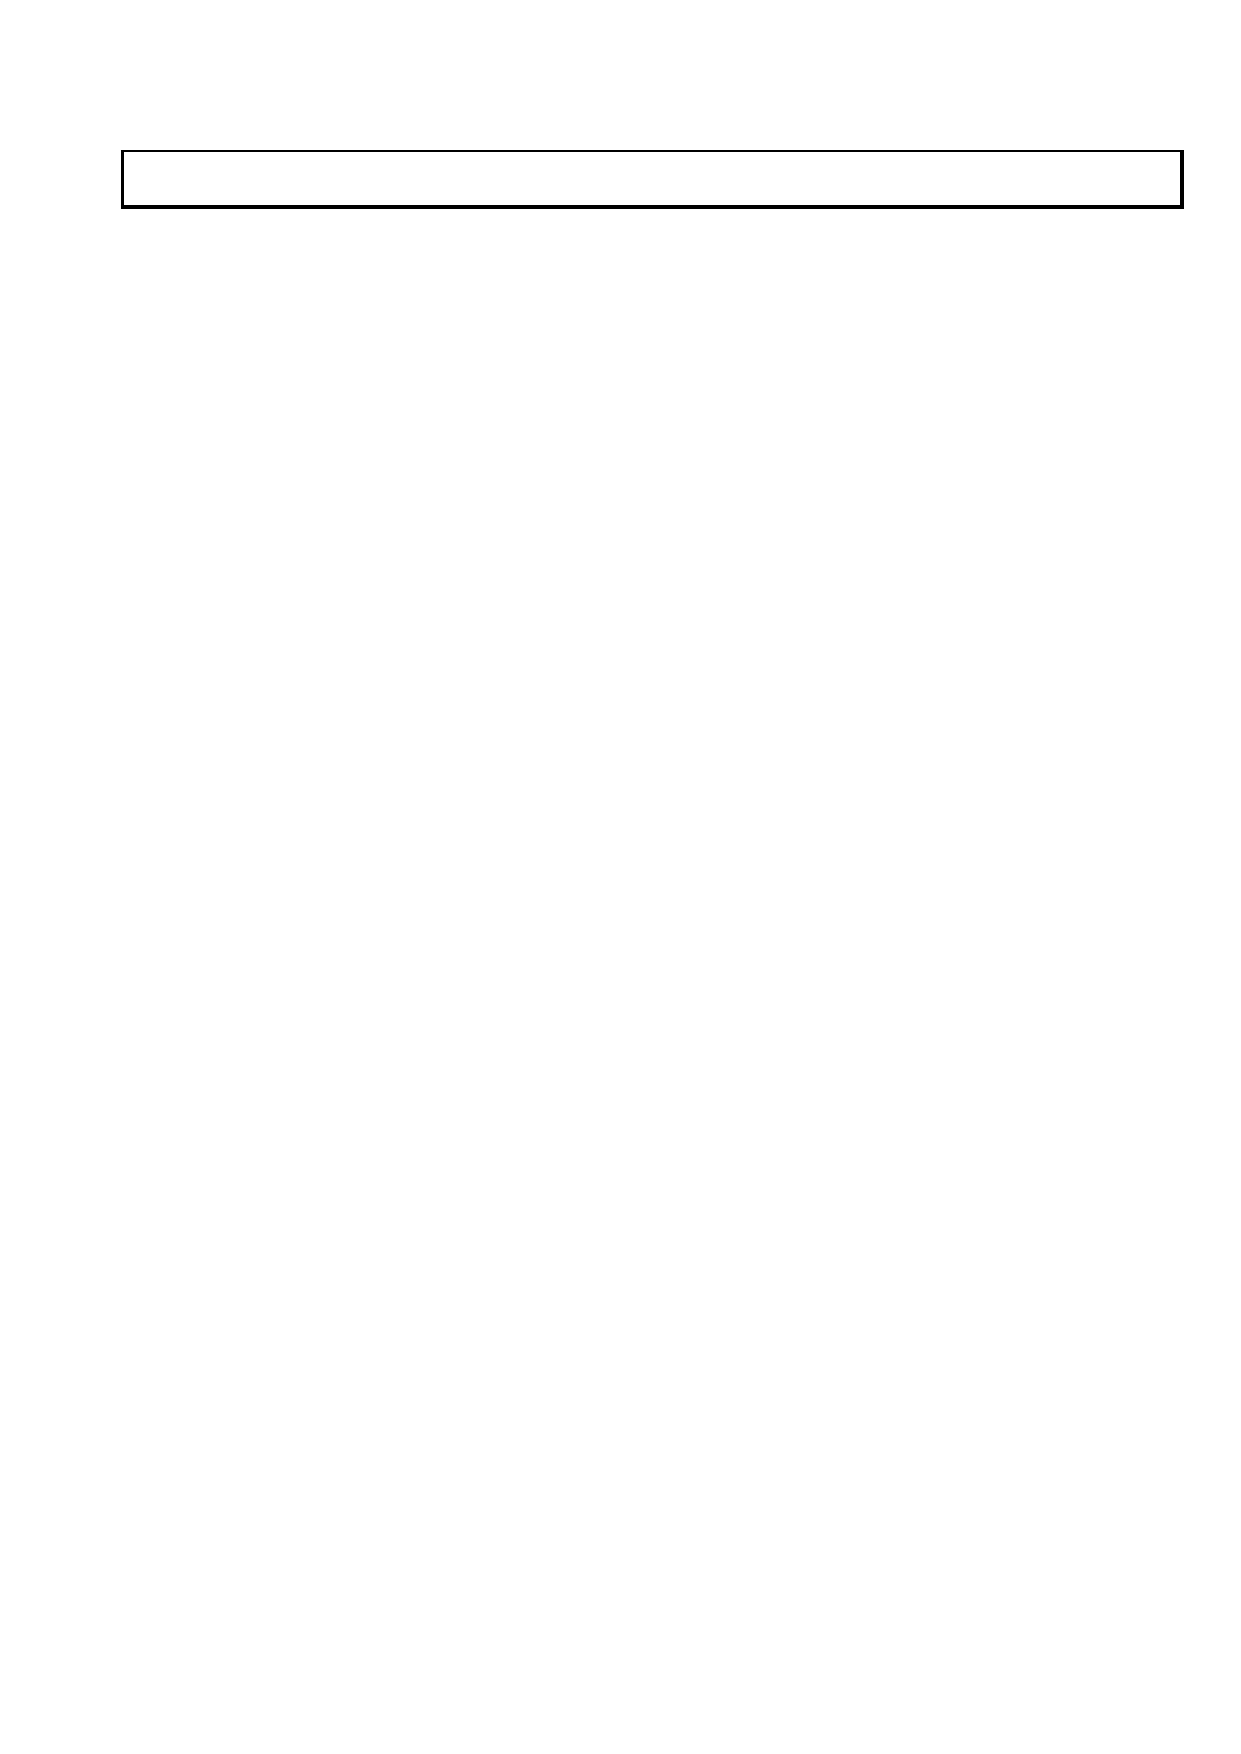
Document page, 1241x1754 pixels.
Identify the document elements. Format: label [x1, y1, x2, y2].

table_cell [124, 152, 1180, 205]
